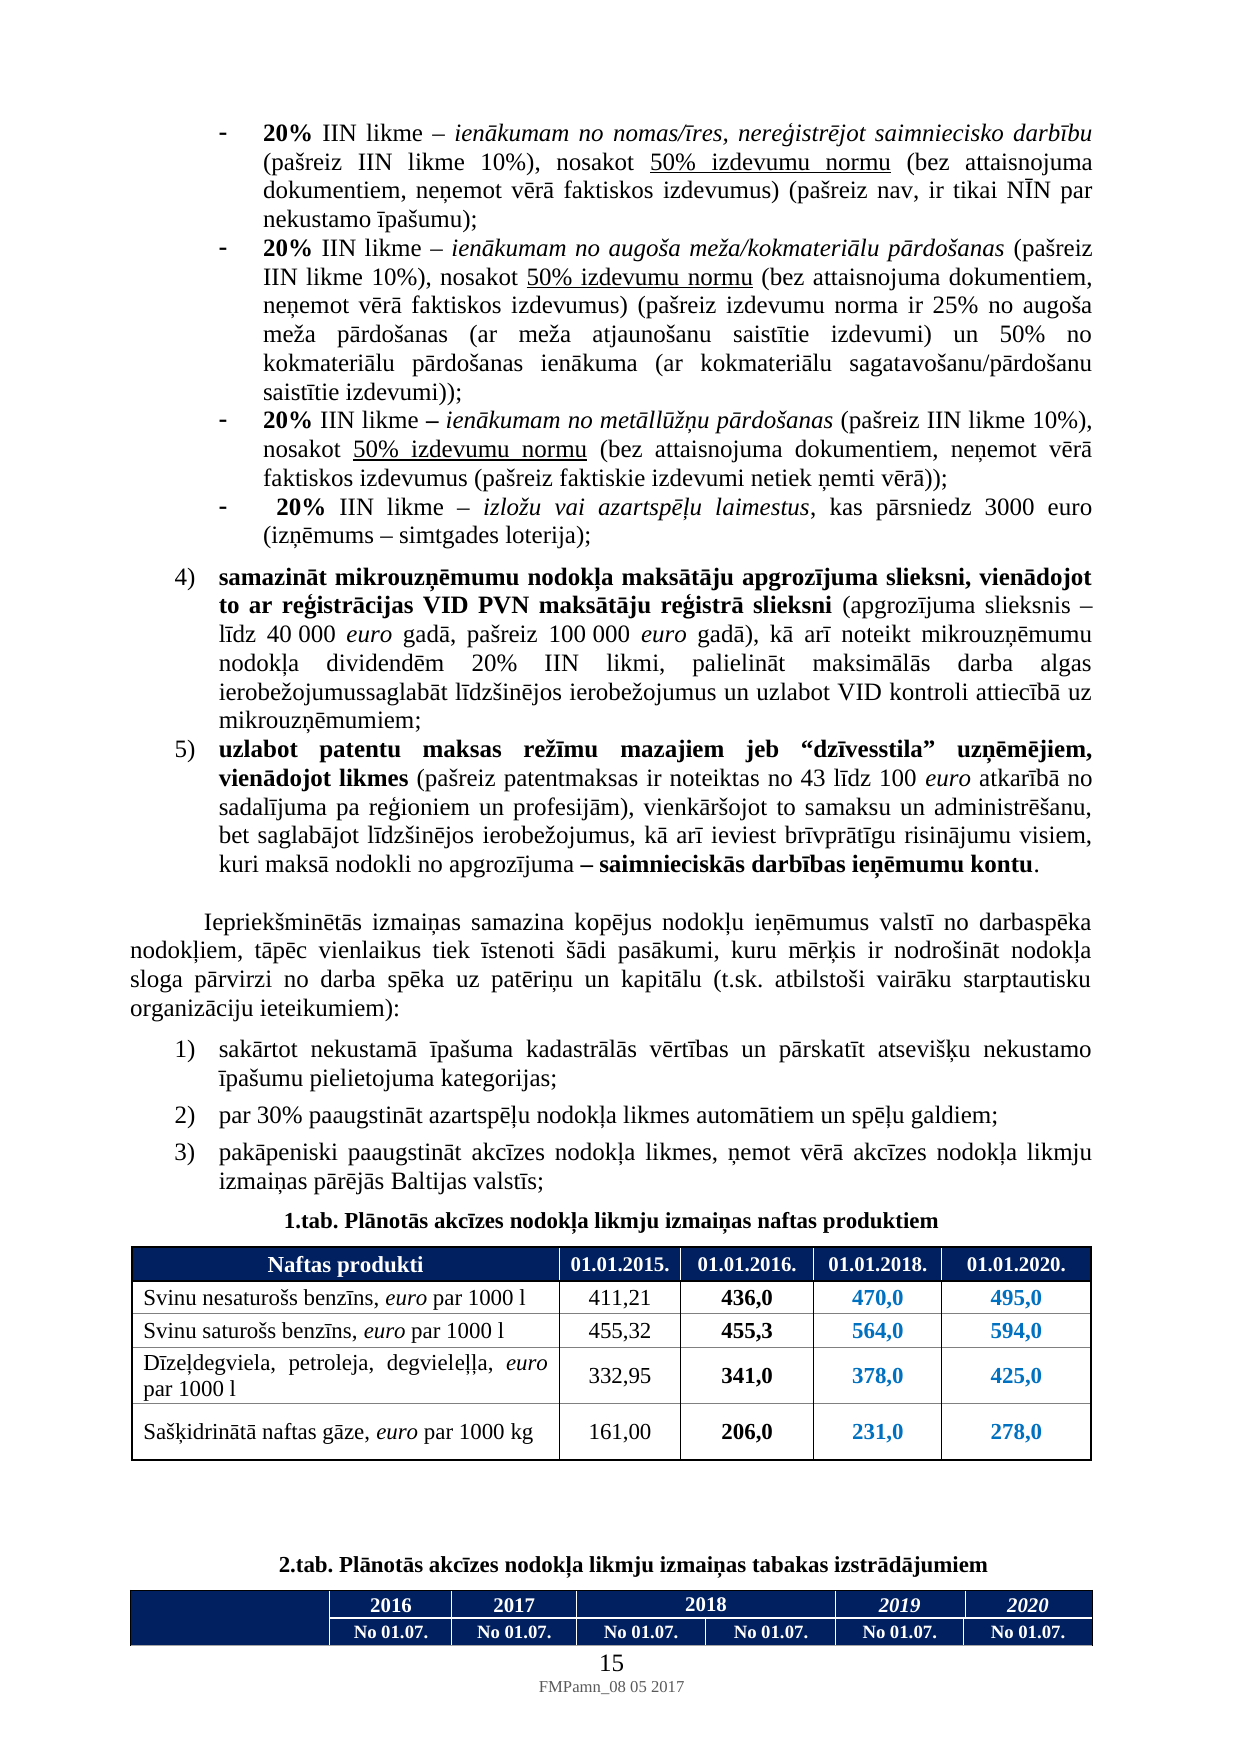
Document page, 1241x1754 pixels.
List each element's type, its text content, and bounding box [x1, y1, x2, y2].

table_cell 341,0 [681, 1348, 813, 1403]
table_header [131, 1591, 329, 1645]
table_header 2018 [577, 1591, 835, 1617]
table_header 2019 [836, 1591, 965, 1617]
table_cell No 01.07. [706, 1619, 835, 1645]
table_cell 206,0 [681, 1404, 813, 1459]
text Iepriekšminētās izmaiņas samazina kopējus nodokļu ieņēmumus valstī no darbaspēka nodokļiem, tāpēc vienlaikus tiek īstenoti šādi pasākumi, kuru mērķis ir nodrošināt nodokļa sloga pārvirzi no darba spēka uz patēriņu un kapitālu (t.sk. atbilstoši vairāku starptautisku organizāciju ieteikumiem): [130, 907, 1093, 1022]
table_cell Svinu nesaturošs benzīns, euro par 1000 l [133, 1282, 559, 1313]
table_cell 564,0 [814, 1314, 941, 1347]
table_cell Sašķidrinātā naftas gāze, euro par 1000 kg [133, 1404, 559, 1459]
table_cell 470,0 [814, 1282, 941, 1313]
list 20% IIN likme – ienākumam no augoša meža/kokmateriālu pārdošanas (pašreiz IIN likme 10%), nosakot 50% izdevumu normu (bez attaisnojuma dokumentiem, neņemot vērā faktiskos izdevumus) (pašreiz izdevumu norma ir 25% no augoša meža pārdošanas (ar meža atjaunošanu saistītie izdevumi) un 50% no kokmateriālu pārdošanas ienākuma (ar kokmateriālu sagatavošanu/pārdošanu saistītie izdevumi)); [218, 233, 1093, 406]
table_cell 231,0 [814, 1404, 941, 1459]
table_cell No 01.07. [330, 1619, 451, 1645]
table_cell No 01.07. [452, 1619, 576, 1645]
table_cell 425,0 [942, 1348, 1090, 1403]
table_cell Dīzeļdegviela, petroleja, degvieleļļa, euro par 1000 l [133, 1348, 559, 1403]
table_cell 411,21 [560, 1282, 680, 1313]
table_cell 455,3 [681, 1314, 813, 1347]
table_header 2020 [966, 1591, 1092, 1617]
table_cell 278,0 [942, 1404, 1090, 1459]
list samazināt mikrouzņēmumu nodokļa maksātāju apgrozījuma slieksni, vienādojot to ar reģistrācijas VID PVN maksātāju reģistrā slieksni (apgrozījuma slieksnis – līdz 40 000 euro gadā, pašreiz 100 000 euro gadā), kā arī noteikt mikrouzņēmumu nodokļa dividendēm 20% IIN likmi, palielināt maksimālās darba algas ierobežojumussaglabāt līdzšinējos ierobežojumus un uzlabot VID kontroli attiecībā uz mikrouzņēmumiem; [174, 562, 1093, 734]
table_header 01.01.2015. [560, 1248, 680, 1280]
table_cell 378,0 [814, 1348, 941, 1403]
list uzlabot patentu maksas režīmu mazajiem jeb “dzīvesstila” uzņēmējiem, vienādojot likmes (pašreiz patentmaksas ir noteiktas no 43 līdz 100 euro atkarībā no sadalījuma pa reģioniem un profesijām), vienkāršojot to samaksu un administrēšanu, bet saglabājot līdzšinējos ierobežojumus, kā arī ieviest brīvprātīgu risinājumu visiem, kuri maksā nodokli no apgrozījuma – saimnieciskās darbības ieņēmumu kontu. [174, 734, 1093, 878]
table_cell No 01.07. [577, 1619, 705, 1645]
table_header 01.01.2018. [814, 1248, 941, 1280]
table_header 01.01.2016. [681, 1248, 813, 1280]
table_header Naftas produkti [133, 1248, 559, 1280]
table_cell 161,00 [560, 1404, 680, 1459]
table_cell No 01.07. [836, 1619, 963, 1645]
table_cell Svinu saturošs benzīns, euro par 1000 l [133, 1314, 559, 1347]
table_header 2017 [452, 1591, 576, 1617]
list 20% IIN likme – izložu vai azartspēļu laimestus, kas pārsniedz 3000 euro (izņēmums – simtgades loterija); [218, 492, 1093, 549]
table_cell No 01.07. [964, 1619, 1092, 1645]
table_cell 332,95 [560, 1348, 680, 1403]
text 2) par 30% paaugstināt azartspēļu nodokļa likmes automātiem un spēļu galdiem; [174, 1100, 1093, 1129]
text 3) pakāpeniski paaugstināt akcīzes nodokļa likmes, ņemot vērā akcīzes nodokļa likmju izmaiņas pārējās Baltijas valstīs; [174, 1137, 1093, 1195]
text 2.tab. Plānotās akcīzes nodokļa likmju izmaiņas tabakas izstrādājumiem [174, 1551, 1093, 1577]
text 1.tab. Plānotās akcīzes nodokļa likmju izmaiņas naftas produktiem [130, 1207, 1093, 1234]
table_cell 495,0 [942, 1282, 1090, 1313]
table_cell 455,32 [560, 1314, 680, 1347]
list 20% IIN likme – ienākumam no metāllūžņu pārdošanas (pašreiz IIN likme 10%), nosakot 50% izdevumu normu (bez attaisnojuma dokumentiem, neņemot vērā faktiskos izdevumus (pašreiz faktiskie izdevumi netiek ņemti vērā)); [218, 406, 1093, 492]
table_cell 436,0 [681, 1282, 813, 1313]
text 1) sakārtot nekustamā īpašuma kadastrālās vērtības un pārskatīt atsevišķu nekustamo īpašumu pielietojuma kategorijas; [174, 1034, 1093, 1092]
table_header 01.01.2020. [942, 1248, 1090, 1280]
table_header 2016 [330, 1591, 451, 1617]
table_cell 594,0 [942, 1314, 1090, 1347]
list 20% IIN likme – ienākumam no nomas/īres, nereģistrējot saimniecisko darbību (pašreiz IIN likme 10%), nosakot 50% izdevumu normu (bez attaisnojuma dokumentiem, neņemot vērā faktiskos izdevumus) (pašreiz nav, ir tikai NĪN par nekustamo īpašumu); [218, 118, 1093, 233]
